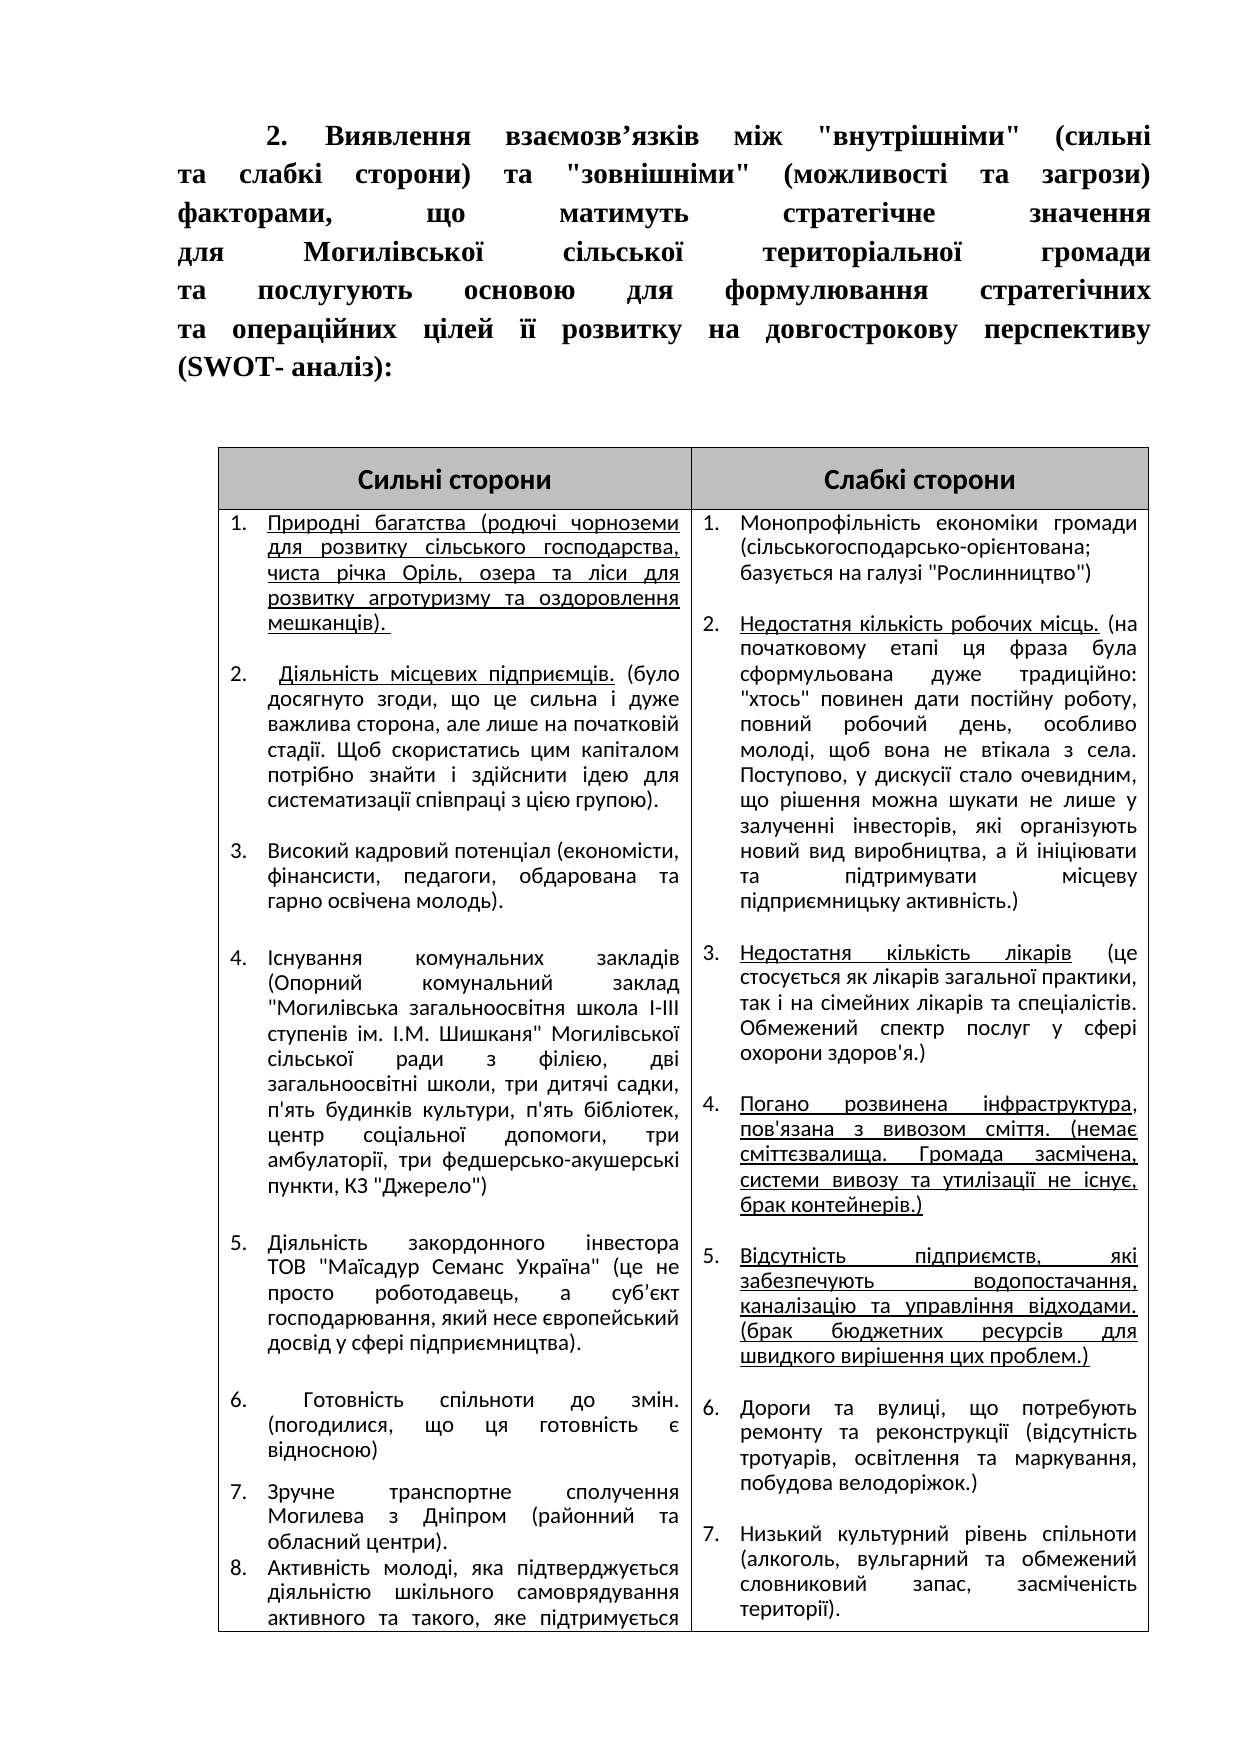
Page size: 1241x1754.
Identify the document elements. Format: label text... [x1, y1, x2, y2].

list Виявлення взаємозв’язків між "внутрішніми" (сильні та слабкі сторони) та "зовнішніми" (можливості та загрози) факторами, що матимуть стратегічне значення для Могилівської сільської територіальної громади та послугують основою для формулювання стратегічних та операційних цілей її розвитку на довгострокову перспективу (SWOT- аналіз): [177, 118, 1152, 383]
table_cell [219, 510, 691, 1631]
table_header Слабкі сторони [692, 448, 1148, 509]
table_header Сильні сторони [219, 448, 691, 509]
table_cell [692, 510, 1148, 1631]
